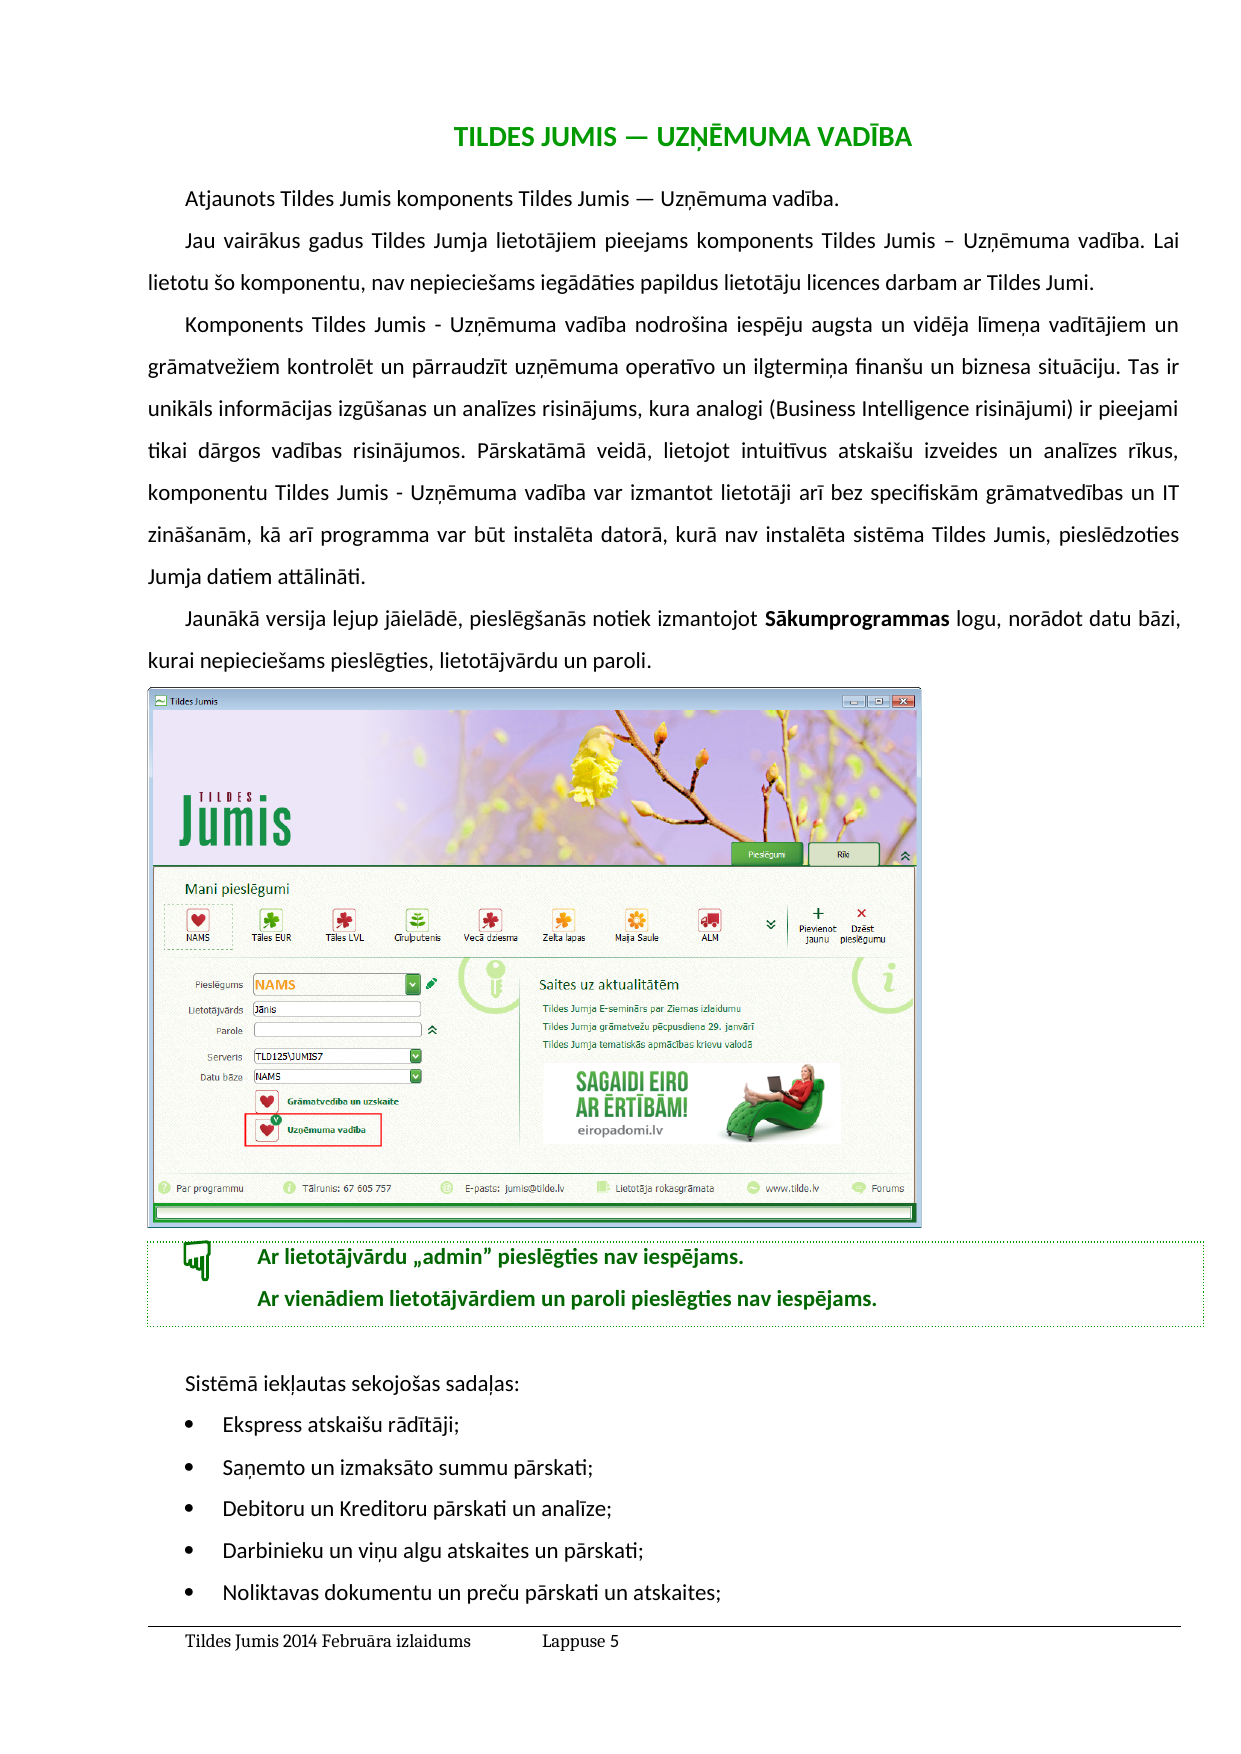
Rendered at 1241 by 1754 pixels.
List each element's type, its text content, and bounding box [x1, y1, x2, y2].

table_header Ar lietotājvārdu „admin” pieslēgties nav iespējams. Ar vienādiem lietotājvārdiem un paroli pieslēgties nav iespējams. [246, 1241, 1204, 1326]
list Ekspress atskaišu rādītāji; [185, 1411, 1181, 1439]
picture [147, 687, 922, 1228]
text Sistēmā iekļautas sekojošas sadaļas: [148, 1369, 1181, 1397]
list Noliktavas dokumentu un preču pārskati un atskaites; [185, 1578, 1181, 1607]
text Jau vairākus gadus Tildes Jumja lietotājiem pieejams komponents Tildes Jumis – Uzņēmuma vadība. Lai lietotu šo komponentu, nav nepieciešams iegādāties papildus lietotāju licences darbam ar Tildes Jumi. [148, 226, 1181, 296]
text Komponents Tildes Jumis - Uzņēmuma vadība nodrošina iespēju augsta un vidēja līmeņa vadītājiem un grāmatvežiem kontrolēt un pārraudzīt uzņēmuma operatīvo un ilgtermiņa finanšu un biznesa situāciju. Tas ir unikāls informācijas izgūšanas un analīzes risinājums, kura analogi (Business Intelligence risinājumi) ir pieejami tikai dārgos vadības risinājumos. Pārskatāmā veidā, lietojot intuitīvus atskaišu izveides un analīzes rīkus, komponentu Tildes Jumis - Uzņēmuma vadība var izmantot lietotāji arī bez specifiskām grāmatvedības un IT zināšanām, kā arī programma var būt instalēta datorā, kurā nav instalēta sistēma Tildes Jumis, pieslēdzoties Jumja datiem attālināti. [148, 310, 1181, 590]
subtitle Tildes Jumis — uzņēmuma vadība [148, 118, 1181, 154]
list Debitoru un Kreditoru pārskati un analīze; [185, 1494, 1181, 1523]
text Jaunākā versija lejup jāielādē, pieslēgšanās notiek izmantojot Sākumprogrammas logu, norādot datu bāzi, kurai nepieciešams pieslēgties, lietotājvārdu un paroli. [148, 604, 1181, 674]
table_header [148, 1241, 246, 1326]
text Atjaunots Tildes Jumis komponents Tildes Jumis — Uzņēmuma vadība. [148, 184, 1181, 212]
list Darbinieku un viņu algu atskaites un pārskati; [185, 1537, 1181, 1564]
list Saņemto un izmaksāto summu pārskati; [185, 1453, 1181, 1481]
